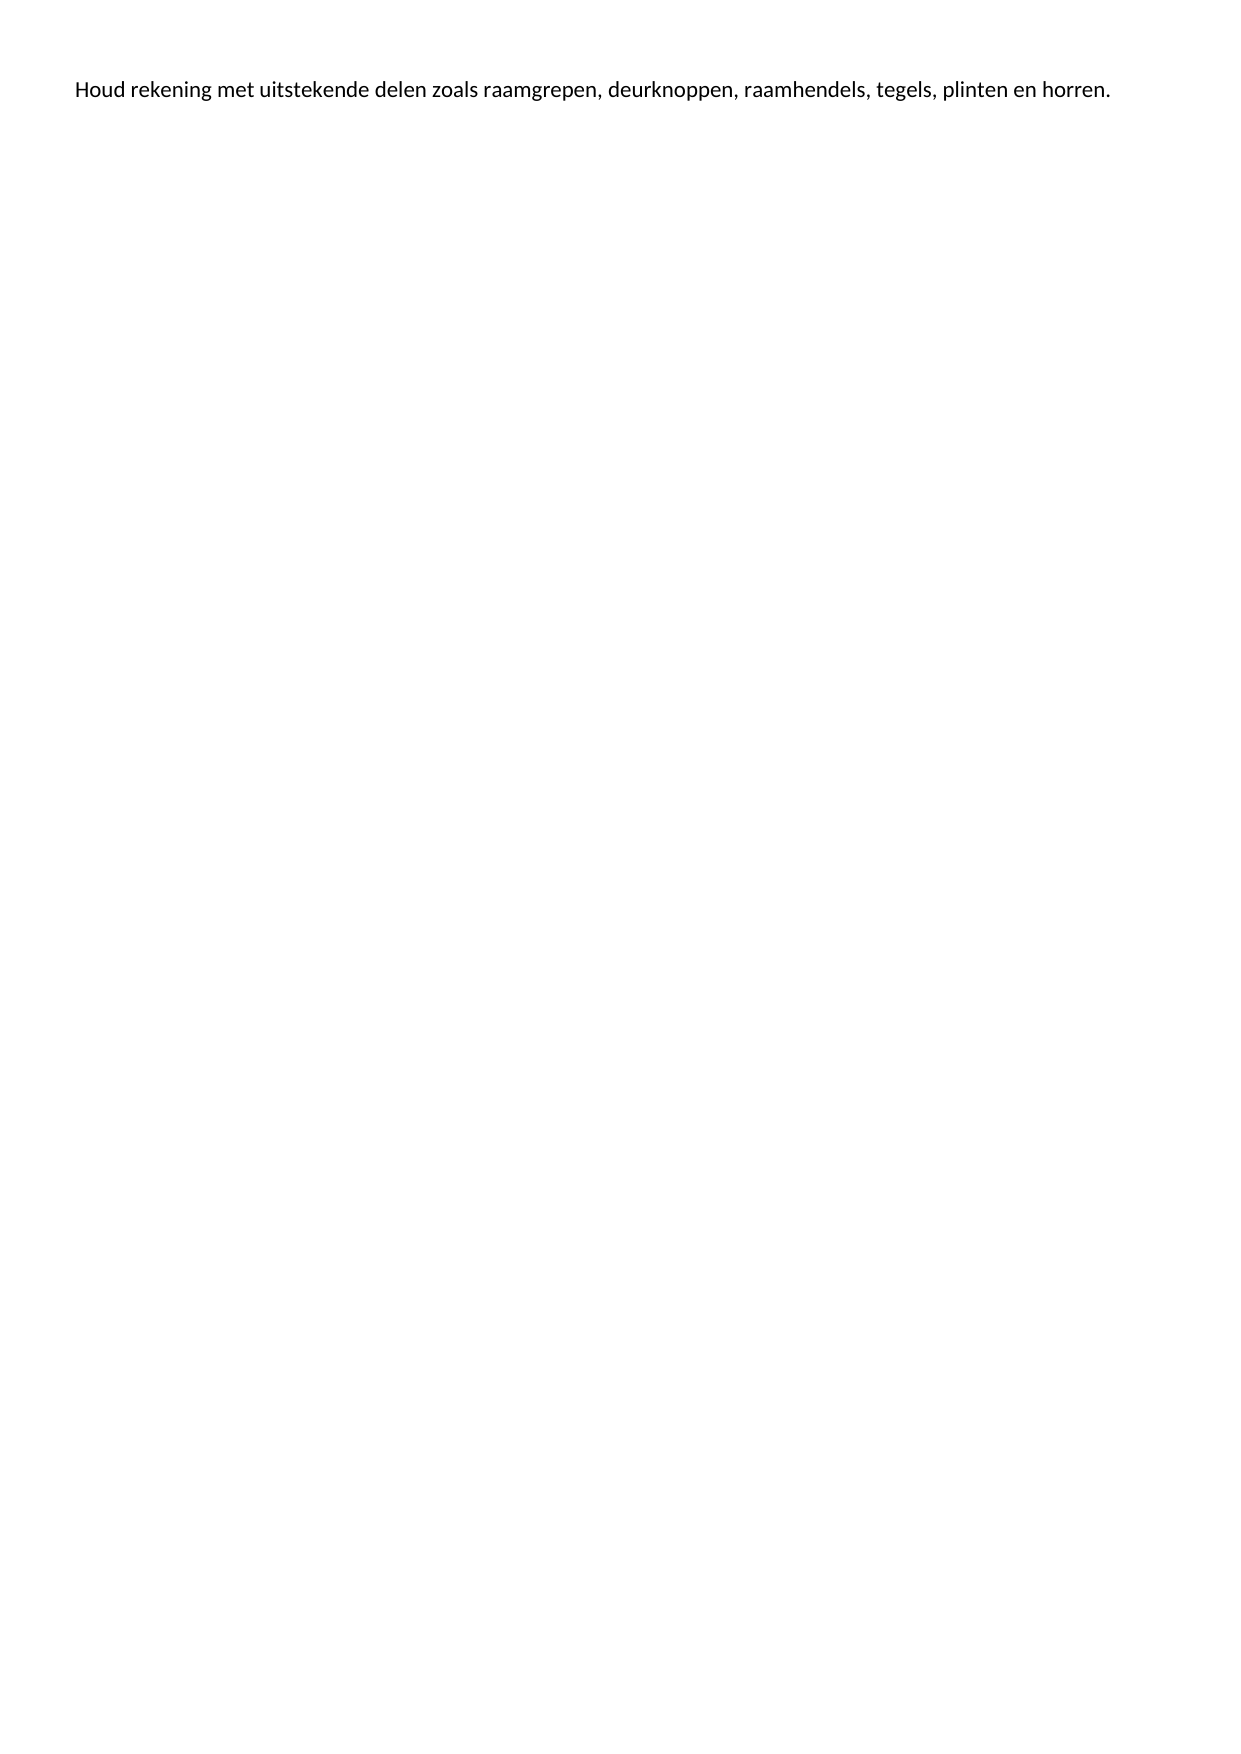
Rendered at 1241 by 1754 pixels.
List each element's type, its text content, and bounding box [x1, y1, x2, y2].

text Houd rekening met uitstekende delen zoals raamgrepen, deurknoppen, raamhendels, tegels, plinten en horren. [75, 75, 1165, 103]
